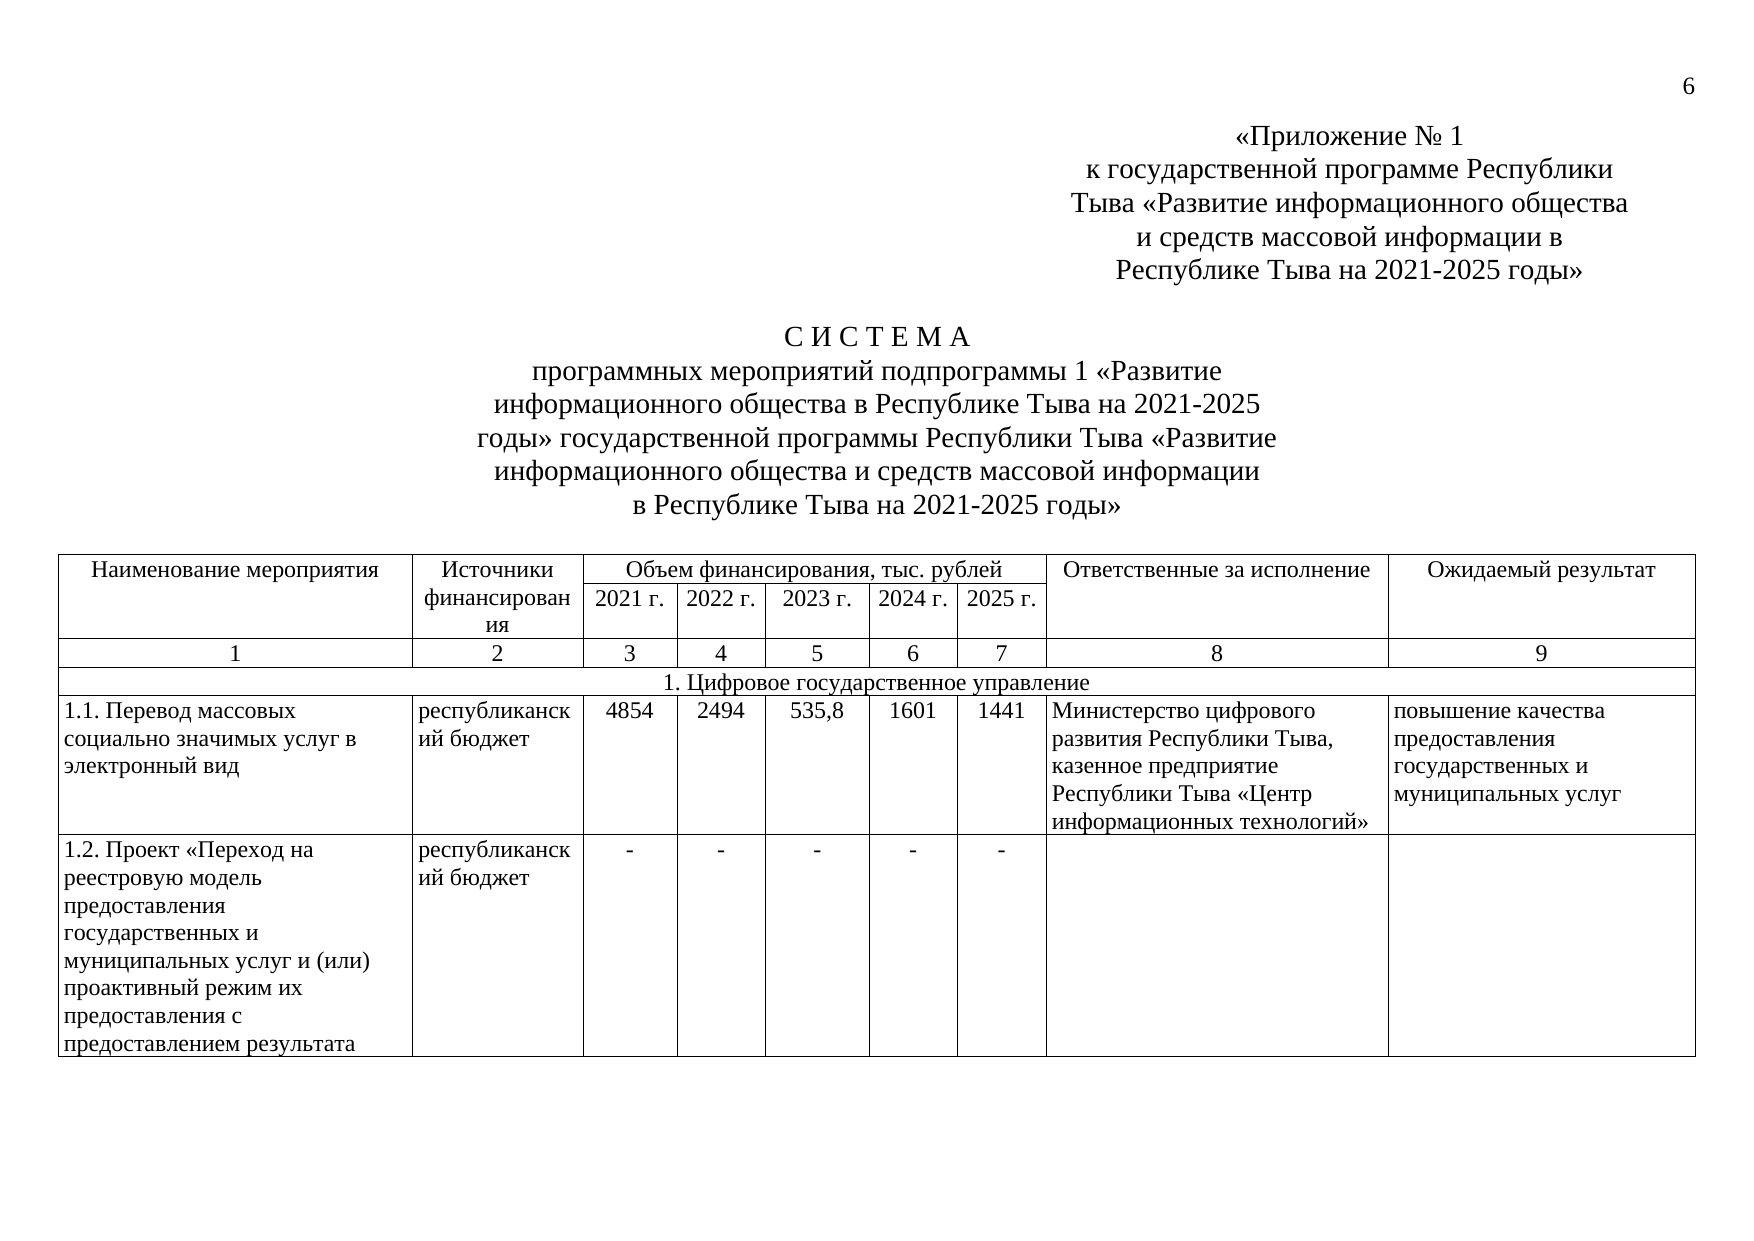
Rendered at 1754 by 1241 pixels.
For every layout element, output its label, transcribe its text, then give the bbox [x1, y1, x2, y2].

table_cell [1047, 835, 1388, 1056]
text в Республике Тыва на 2021-2025 годы» [59, 487, 1695, 521]
table_header Источники финансирования [413, 555, 583, 638]
text С И С Т Е М А [59, 319, 1695, 353]
table_cell - [766, 835, 869, 1056]
table_cell 2 [413, 639, 583, 667]
table_cell республиканский бюджет [413, 696, 583, 834]
table_cell 1 [59, 639, 412, 667]
table_header Объем финансирования, тыс. рублей [584, 555, 1046, 583]
table_cell 5 [766, 639, 869, 667]
table_cell - [678, 835, 765, 1056]
text программных мероприятий подпрограммы 1 «Развитие [59, 353, 1695, 386]
table_cell 1. Цифровое государственное управление [59, 668, 1695, 695]
table_cell 6 [870, 639, 957, 667]
table_cell 7 [958, 639, 1046, 667]
text Тыва «Развитие информационного общества [1004, 185, 1695, 219]
table_cell 2021 г. [584, 584, 677, 638]
table_cell 1441 [958, 696, 1046, 834]
text информационного общества в Республике Тыва на 2021-2025 [59, 386, 1695, 420]
table_cell 1601 [870, 696, 957, 834]
table_cell республиканский бюджет [413, 835, 583, 1056]
table_header Ожидаемый результат [1389, 555, 1695, 638]
text и средств массовой информации в [1004, 219, 1695, 252]
table_cell 2494 [678, 696, 765, 834]
text информационного общества и средств массовой информации [59, 453, 1695, 487]
table_cell 2025 г. [958, 584, 1046, 638]
table_cell 3 [584, 639, 677, 667]
text «Приложение № 1 [1004, 118, 1695, 152]
table_cell - [870, 835, 957, 1056]
table_cell 1.1. Перевод массовых социально значимых услуг в электронный вид [59, 696, 412, 834]
text к государственной программе Республики [1004, 152, 1695, 185]
table_cell Министерство цифрового развития Республики Тыва, казенное предприятие Республики Тыва «Центр информационных технологий» [1047, 696, 1388, 834]
table_cell 2022 г. [678, 584, 765, 638]
table_cell - [584, 835, 677, 1056]
table_cell [1389, 835, 1695, 1056]
table_cell 9 [1389, 639, 1695, 667]
table_cell повышение качества предоставления государственных и муниципальных услуг [1389, 696, 1695, 834]
table_cell - [958, 835, 1046, 1056]
table_cell 2023 г. [766, 584, 869, 638]
table_cell 8 [1047, 639, 1388, 667]
table_cell 2024 г. [870, 584, 957, 638]
table_cell 4854 [584, 696, 677, 834]
table_cell 4 [678, 639, 765, 667]
text годы» государственной программы Республики Тыва «Развитие [59, 420, 1695, 453]
table_header Наименование мероприятия [59, 555, 412, 638]
table_cell 535,8 [766, 696, 869, 834]
text Республике Тыва на 2021-2025 годы» [1004, 252, 1695, 286]
table_header Ответственные за исполнение [1047, 555, 1388, 638]
